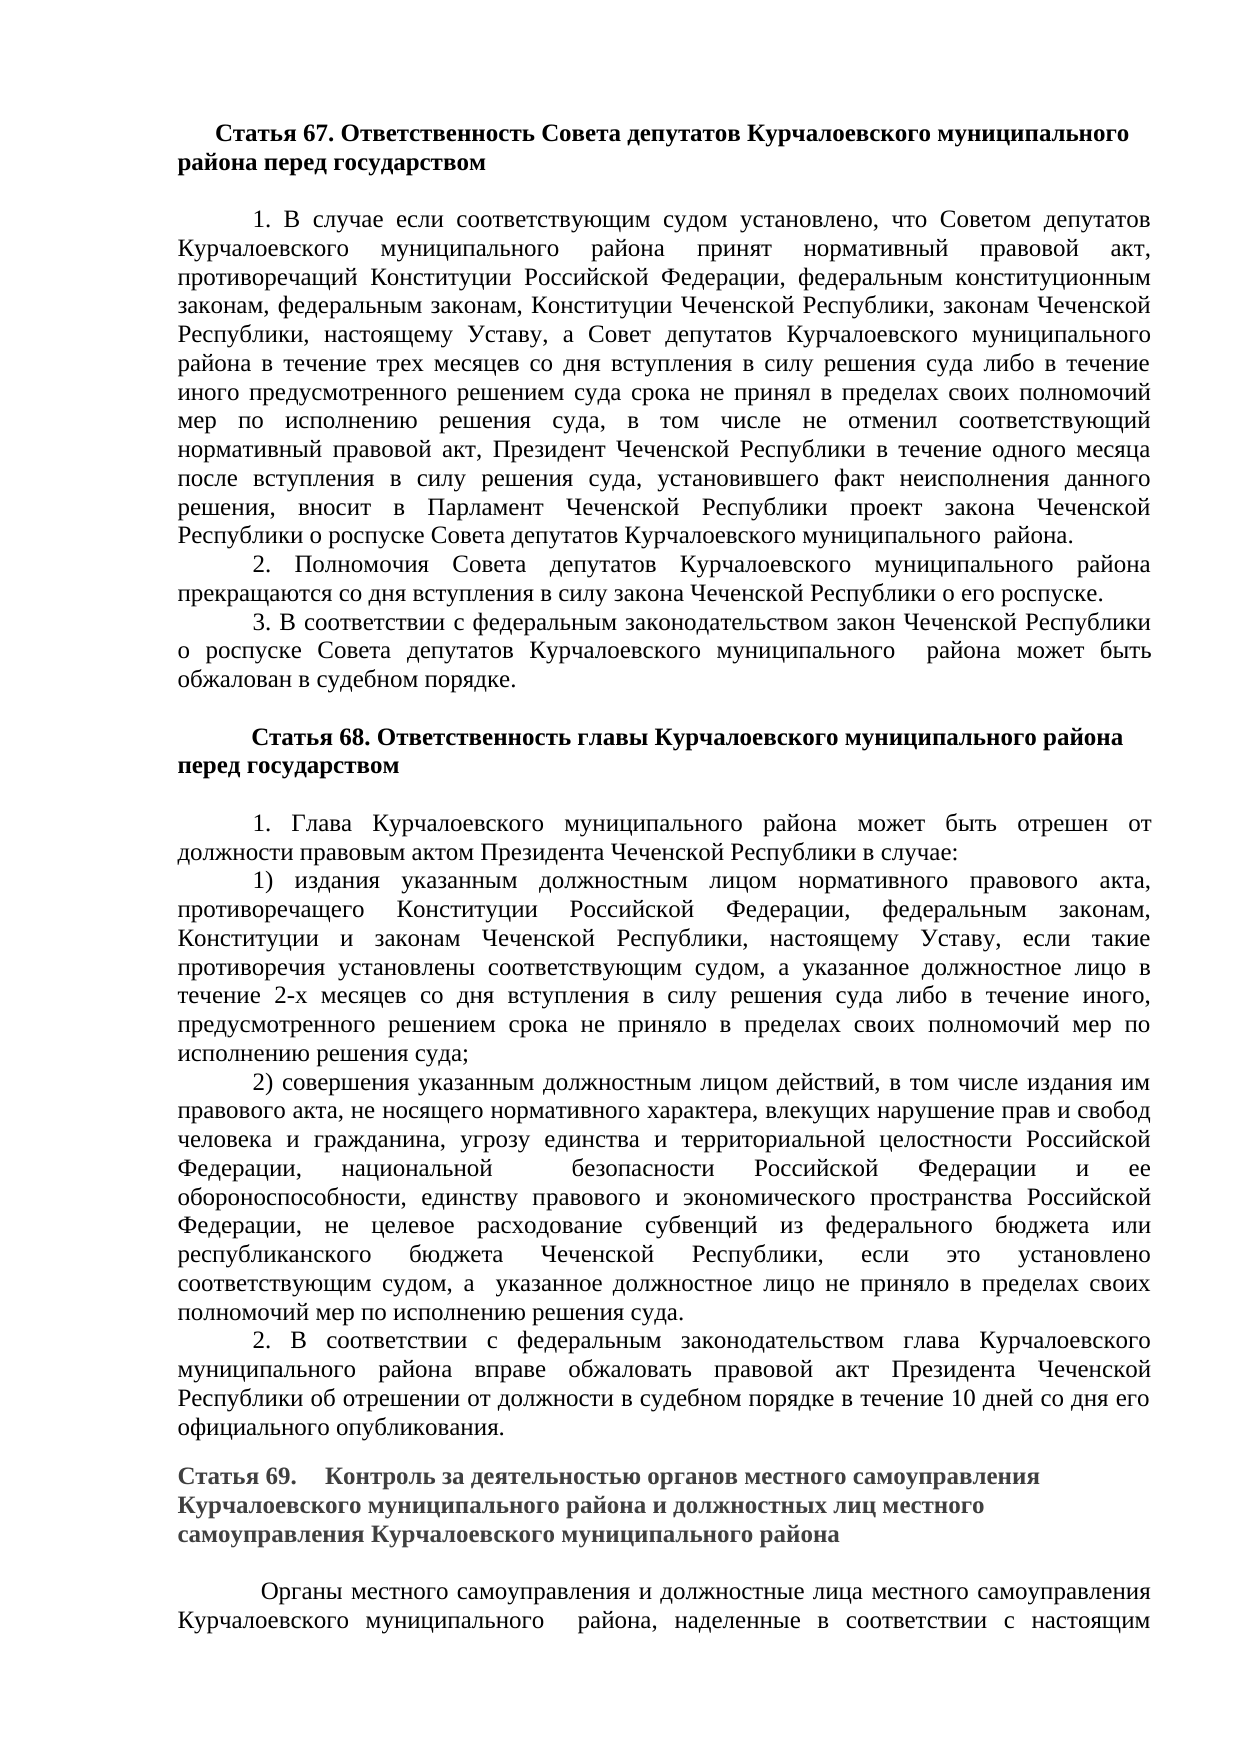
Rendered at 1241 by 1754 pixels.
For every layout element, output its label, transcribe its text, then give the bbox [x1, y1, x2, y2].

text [177, 1576, 1152, 1634]
text 3. В соответствии с федеральным законодательством закон Чеченской Республики о роспуске Совета депутатов Курчалоевского муниципального района может быть обжалован в судебном порядке. [177, 607, 1152, 693]
text 2. Полномочия Совета депутатов Курчалоевского муниципального района прекращаются со дня вступления в силу закона Чеченской Республики о его роспуске. [177, 549, 1152, 607]
text 2. В соответствии с федеральным законодательством глава Курчалоевского муниципального района вправе обжаловать правовой акт Президента Чеченской Республики об отрешении от должности в судебном порядке в течение 10 дней со дня его официального опубликования. [177, 1326, 1152, 1441]
subtitle Статья 69. Контроль за деятельностью органов местного самоуправления Курчалоевского муниципального района и должностных лиц местного самоуправления Курчалоевского муниципального района [177, 1461, 1152, 1548]
text 1. В случае если соответствующим судом установлено, что Советом депутатов Курчалоевского муниципального района принят нормативный правовой акт, противоречащий Конституции Российской Федерации, федеральным конституционным законам, федеральным законам, Конституции Чеченской Республики, законам Чеченской Республики, настоящему Уставу, а Совет депутатов Курчалоевского муниципального района в течение трех месяцев со дня вступления в силу решения суда либо в течение иного предусмотренного решением суда срока не принял в пределах своих полномочий мер по исполнению решения суда, в том числе не отменил соответствующий нормативный правовой акт, Президент Чеченской Республики в течение одного месяца после вступления в силу решения суда, установившего факт неисполнения данного решения, вносит в Парламент Чеченской Республики проект закона Чеченской Республики о роспуске Совета депутатов Курчалоевского муниципального района. [177, 204, 1152, 549]
text 1. Глава Курчалоевского муниципального района может быть отрешен от должности правовым актом Президента Чеченской Республики в случае: [177, 808, 1152, 866]
text Статья 68. Ответственность главы Курчалоевского муниципального района перед государством [177, 722, 1152, 779]
text 2) совершения указанным должностным лицом действий, в том числе издания им правового акта, не носящего нормативного характера, влекущих нарушение прав и свобод человека и гражданина, угрозу единства и территориальной целостности Российской Федерации, национальной безопасности Российской Федерации и ее обороноспособности, единству правового и экономического пространства Российской Федерации, не целевое расходование субвенций из федерального бюджета или республиканского бюджета Чеченской Республики, если это установлено соответствующим судом, а указанное должностное лицо не приняло в пределах своих полномочий мер по исполнению решения суда. [177, 1067, 1152, 1326]
text 1) издания указанным должностным лицом нормативного правового акта, противоречащего Конституции Российской Федерации, федеральным законам, Конституции и законам Чеченской Республики, настоящему Уставу, если такие противоречия установлены соответствующим судом, а указанное должностное лицо в течение 2-х месяцев со дня вступления в силу решения суда либо в течение иного, предусмотренного решением срока не приняло в пределах своих полномочий мер по исполнению решения суда; [177, 866, 1152, 1067]
text Статья 67. Ответственность Совета депутатов Курчалоевского муниципального района перед государством [177, 118, 1152, 176]
